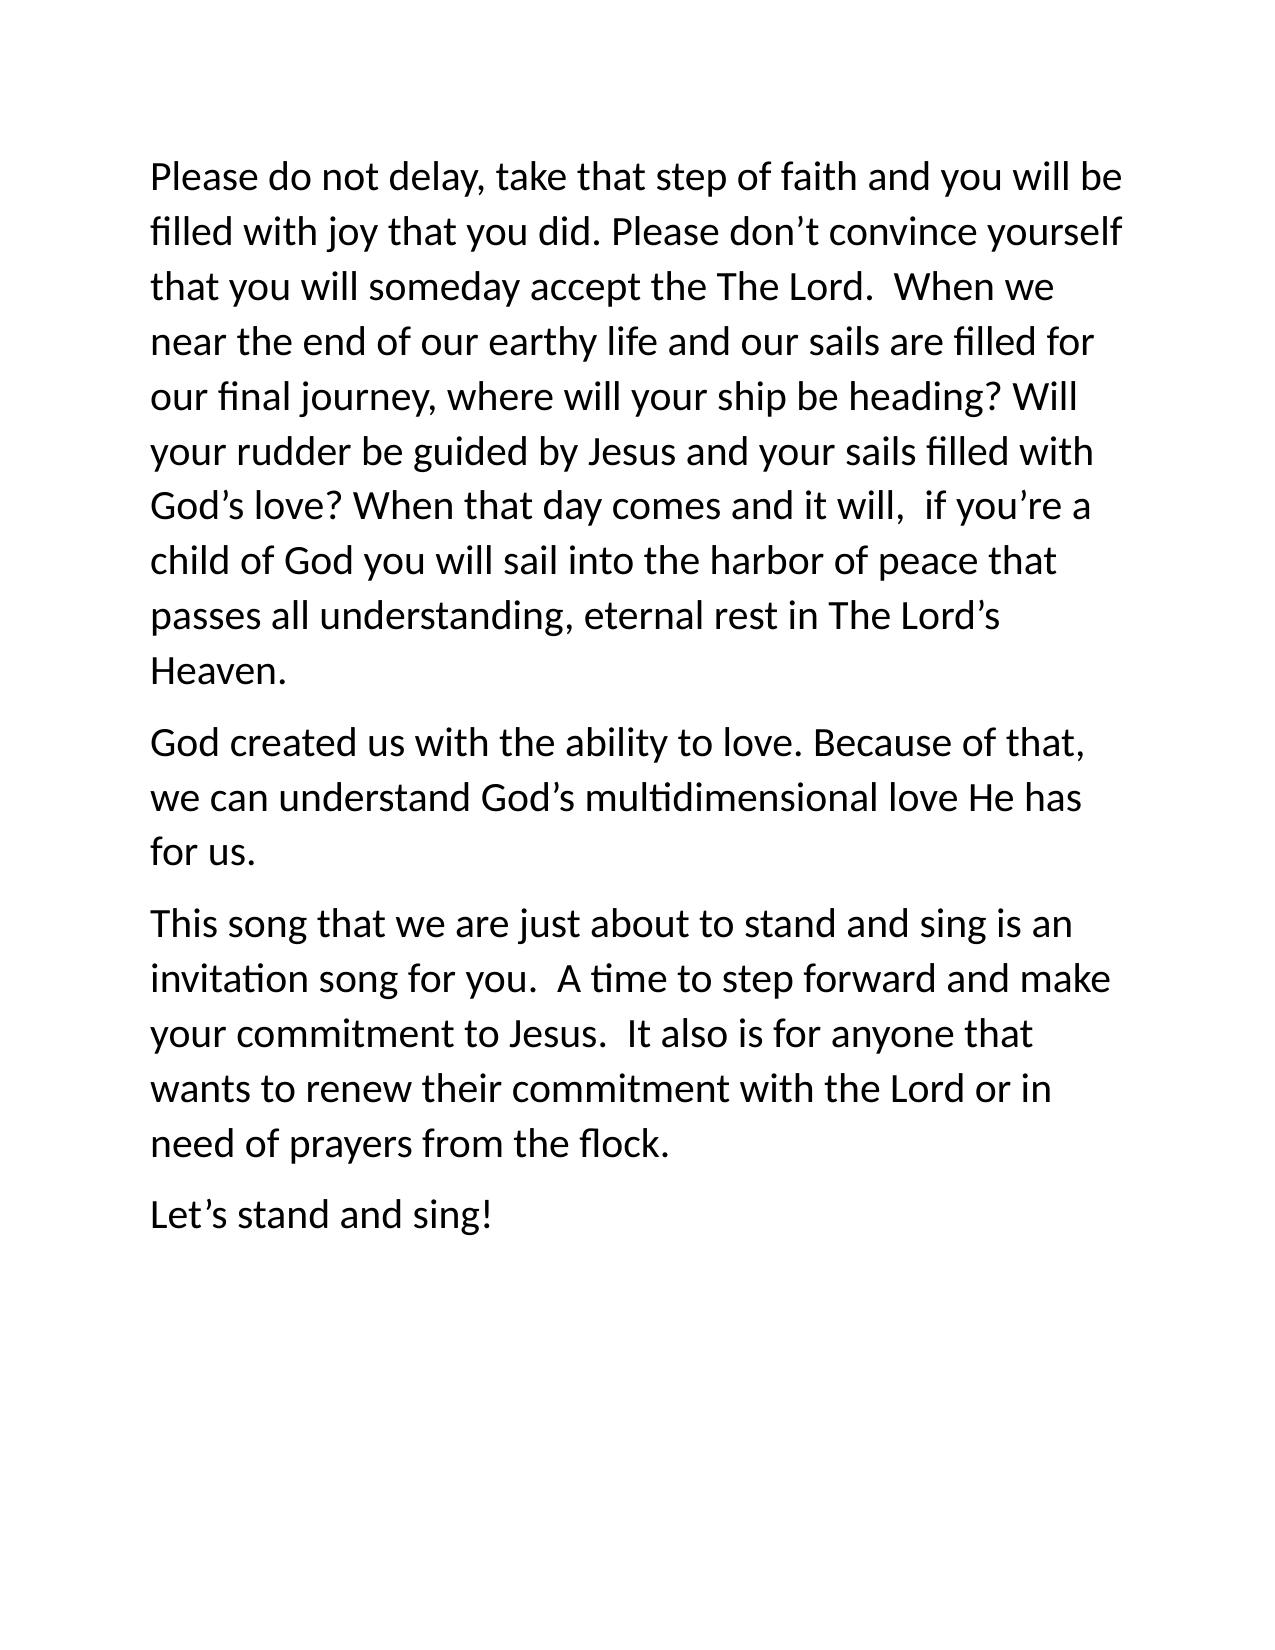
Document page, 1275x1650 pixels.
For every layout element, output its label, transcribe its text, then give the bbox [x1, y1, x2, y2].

text Let’s stand and sing! [150, 1188, 1125, 1239]
text God created us with the ability to love. Because of that, we can understand God’s multidimensional love He has for us. [150, 716, 1125, 876]
text This song that we are just about to stand and sing is an invitation song for you. A time to step forward and make your commitment to Jesus. It also is for anyone that wants to renew their commitment with the Lord or in need of prayers from the flock. [150, 897, 1125, 1167]
text Please do not delay, take that step of faith and you will be filled with joy that you did. Please don’t convince yourself that you will someday accept the The Lord. When we near the end of our earthy life and our sails are filled for our final journey, where will your ship be heading? Will your rudder be guided by Jesus and your sails filled with God’s love? When that day comes and it will, if you’re a child of God you will sail into the harbor of peace that passes all understanding, eternal rest in The Lord’s Heaven. [150, 150, 1125, 695]
